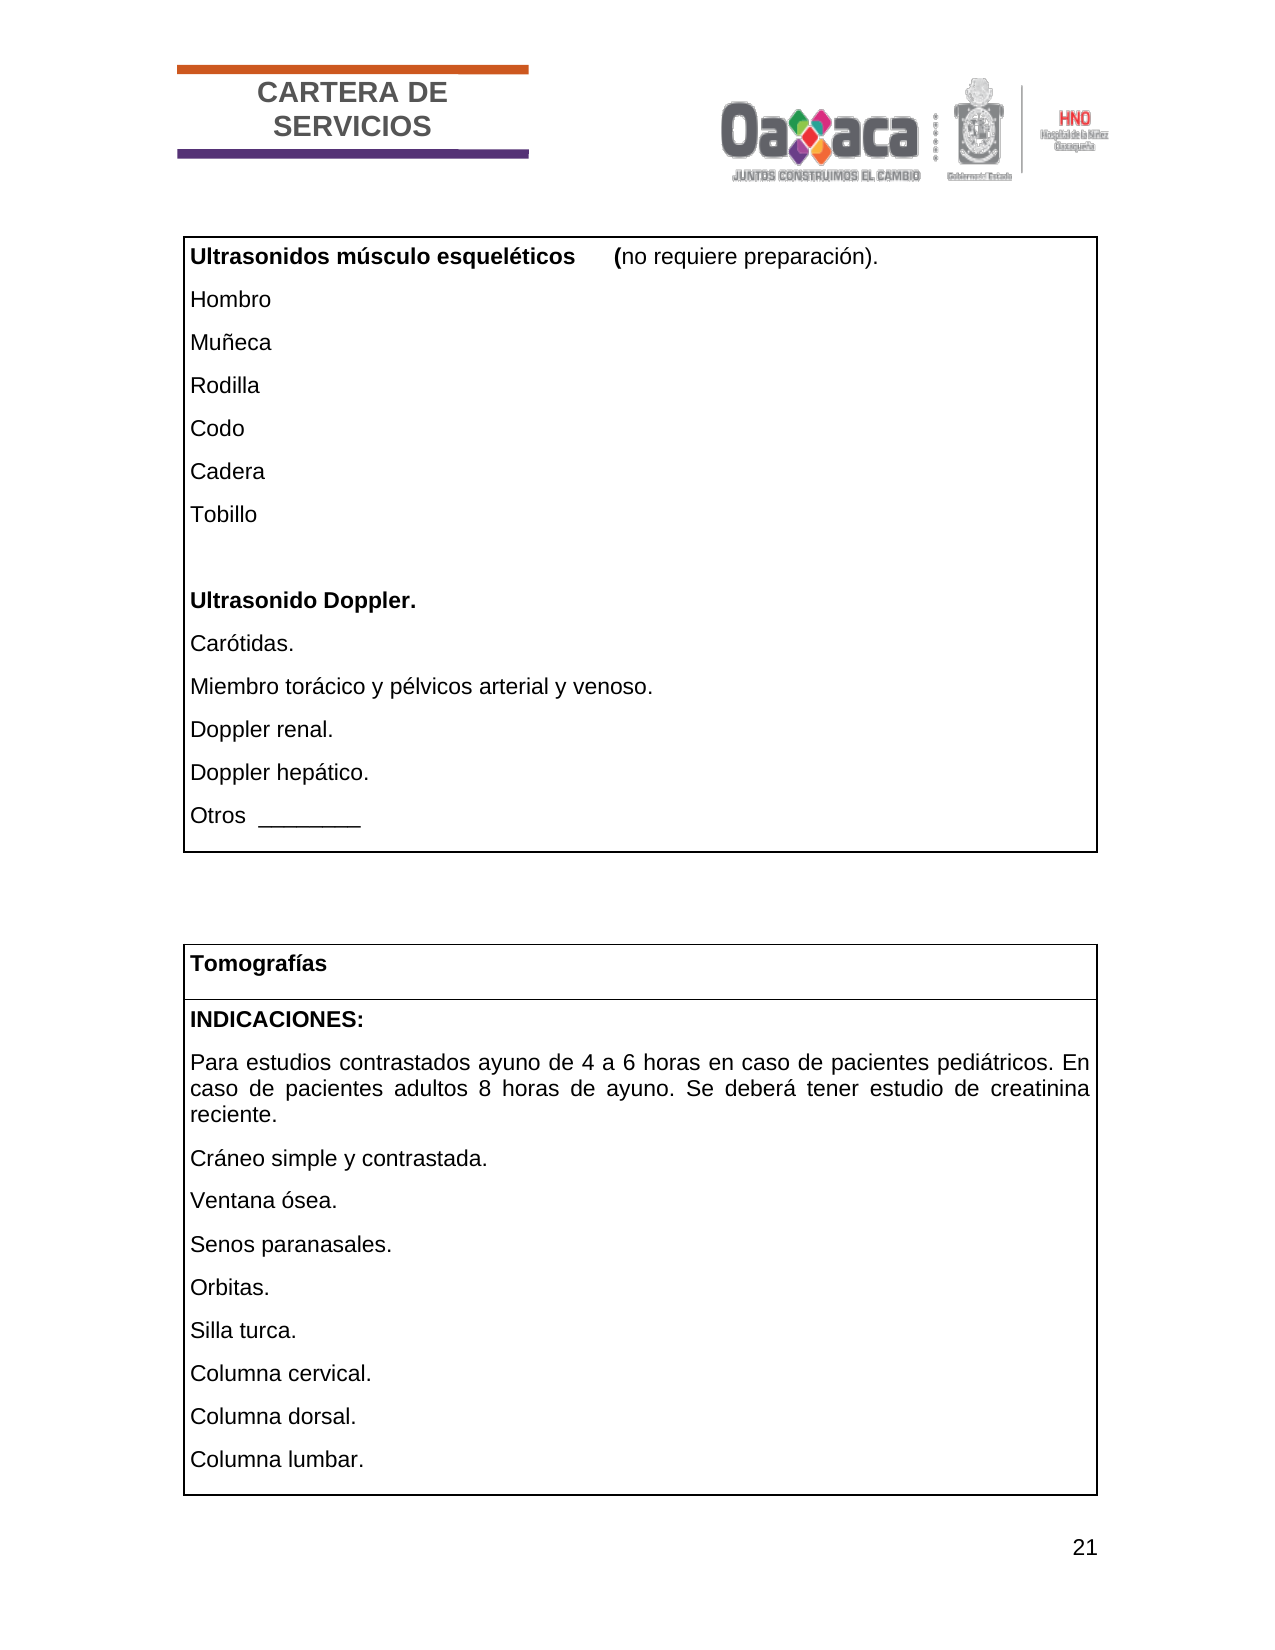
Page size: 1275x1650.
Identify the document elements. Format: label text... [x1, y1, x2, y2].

picture [721, 78, 1109, 182]
table_header Tomografías [185, 945, 1096, 999]
